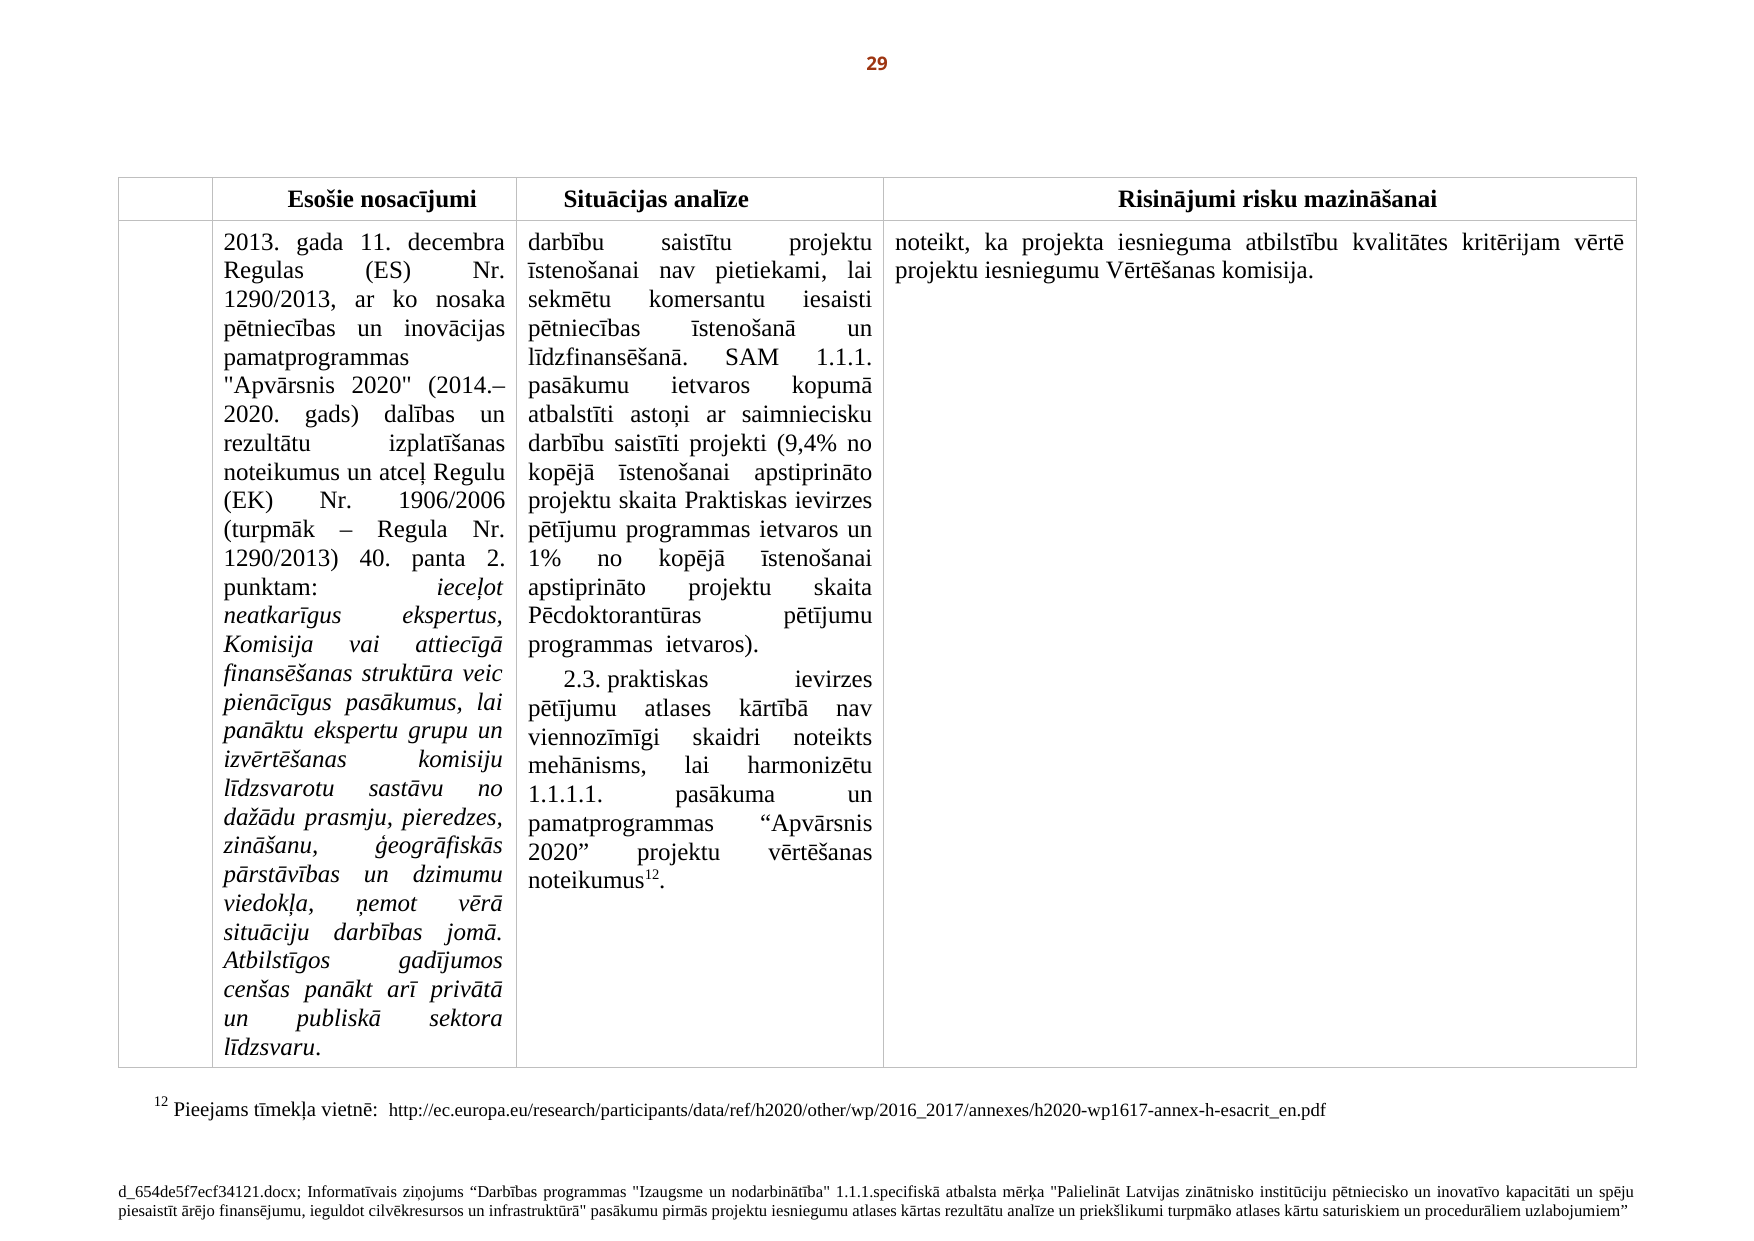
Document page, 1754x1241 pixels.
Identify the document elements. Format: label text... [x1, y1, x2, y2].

table_header Esošie nosacījumi [213, 178, 516, 219]
table_header Situācijas analīze [517, 178, 883, 219]
table_header [119, 178, 212, 219]
table_header Risinājumi risku mazināšanai [884, 178, 1636, 219]
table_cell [213, 221, 516, 1067]
table_cell [119, 221, 212, 1067]
